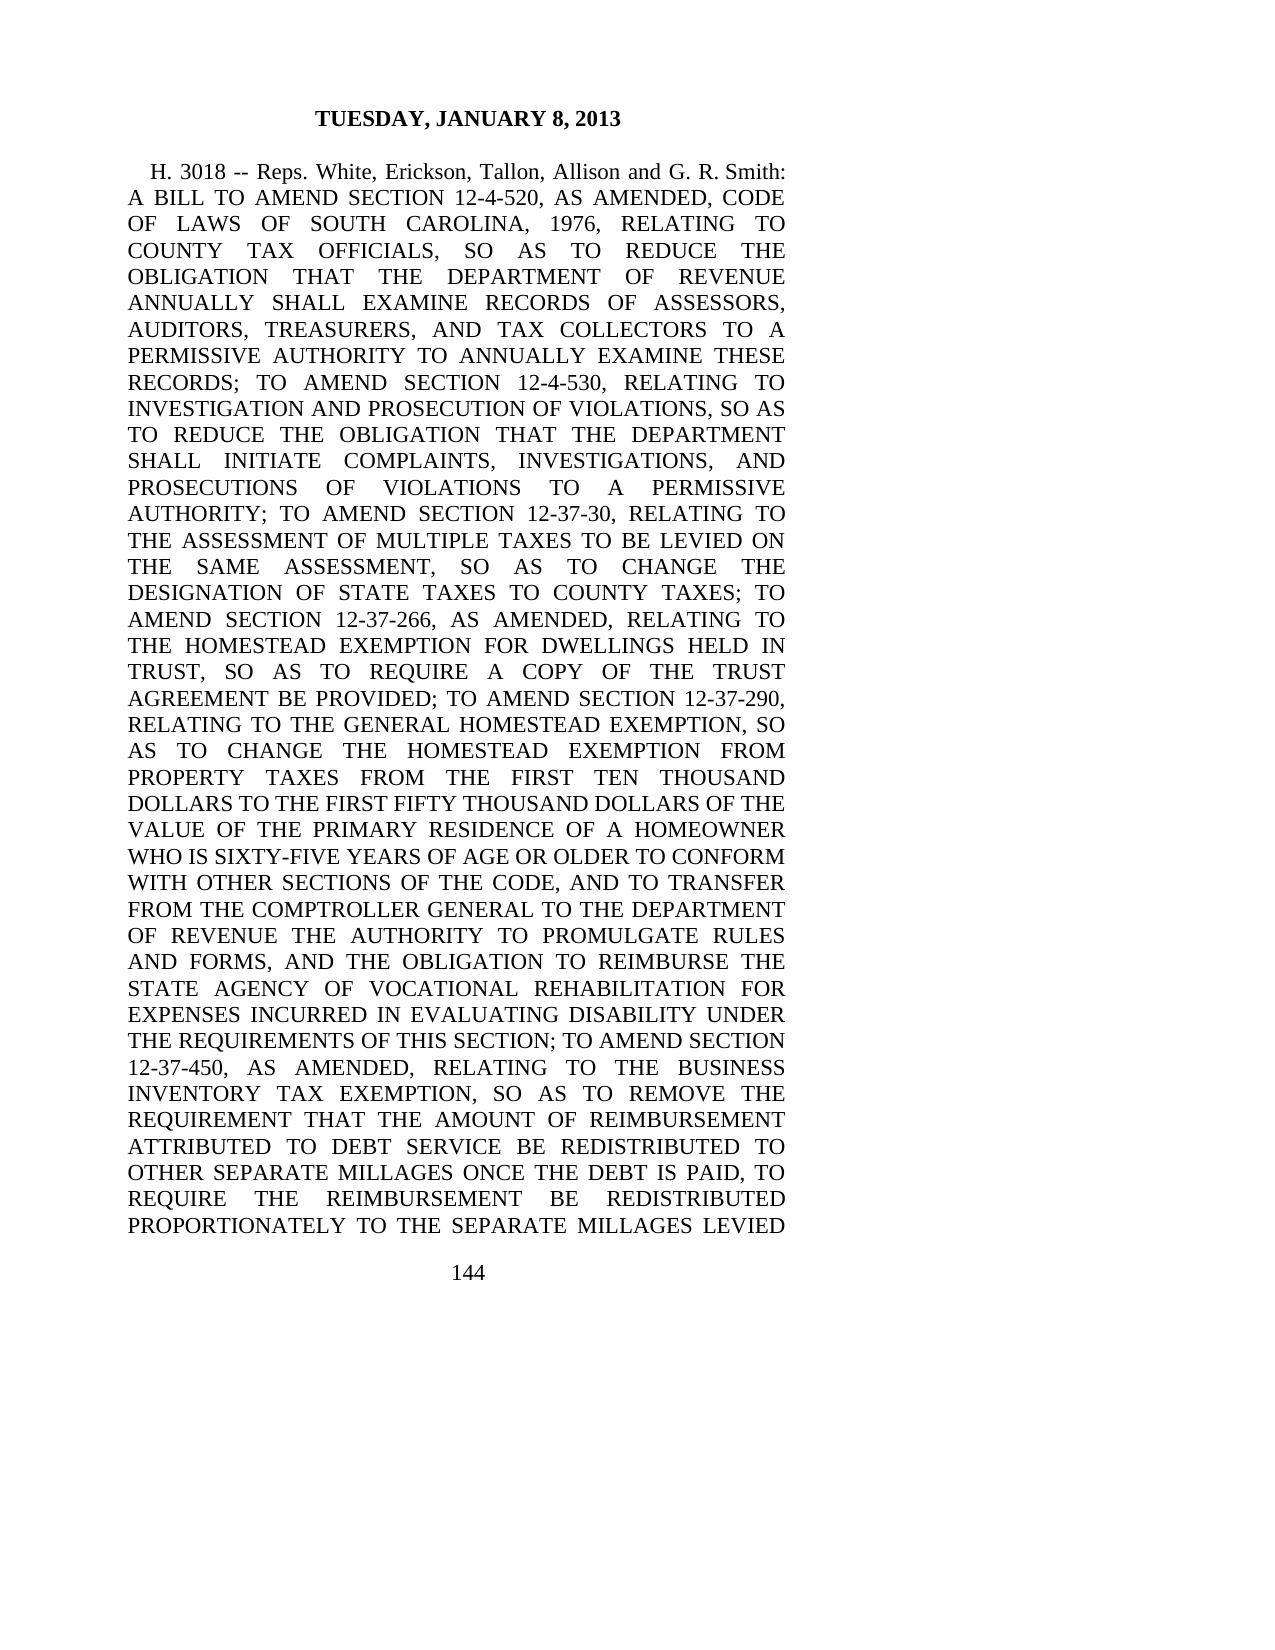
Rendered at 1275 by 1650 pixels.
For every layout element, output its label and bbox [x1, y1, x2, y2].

text [127, 158, 786, 1238]
